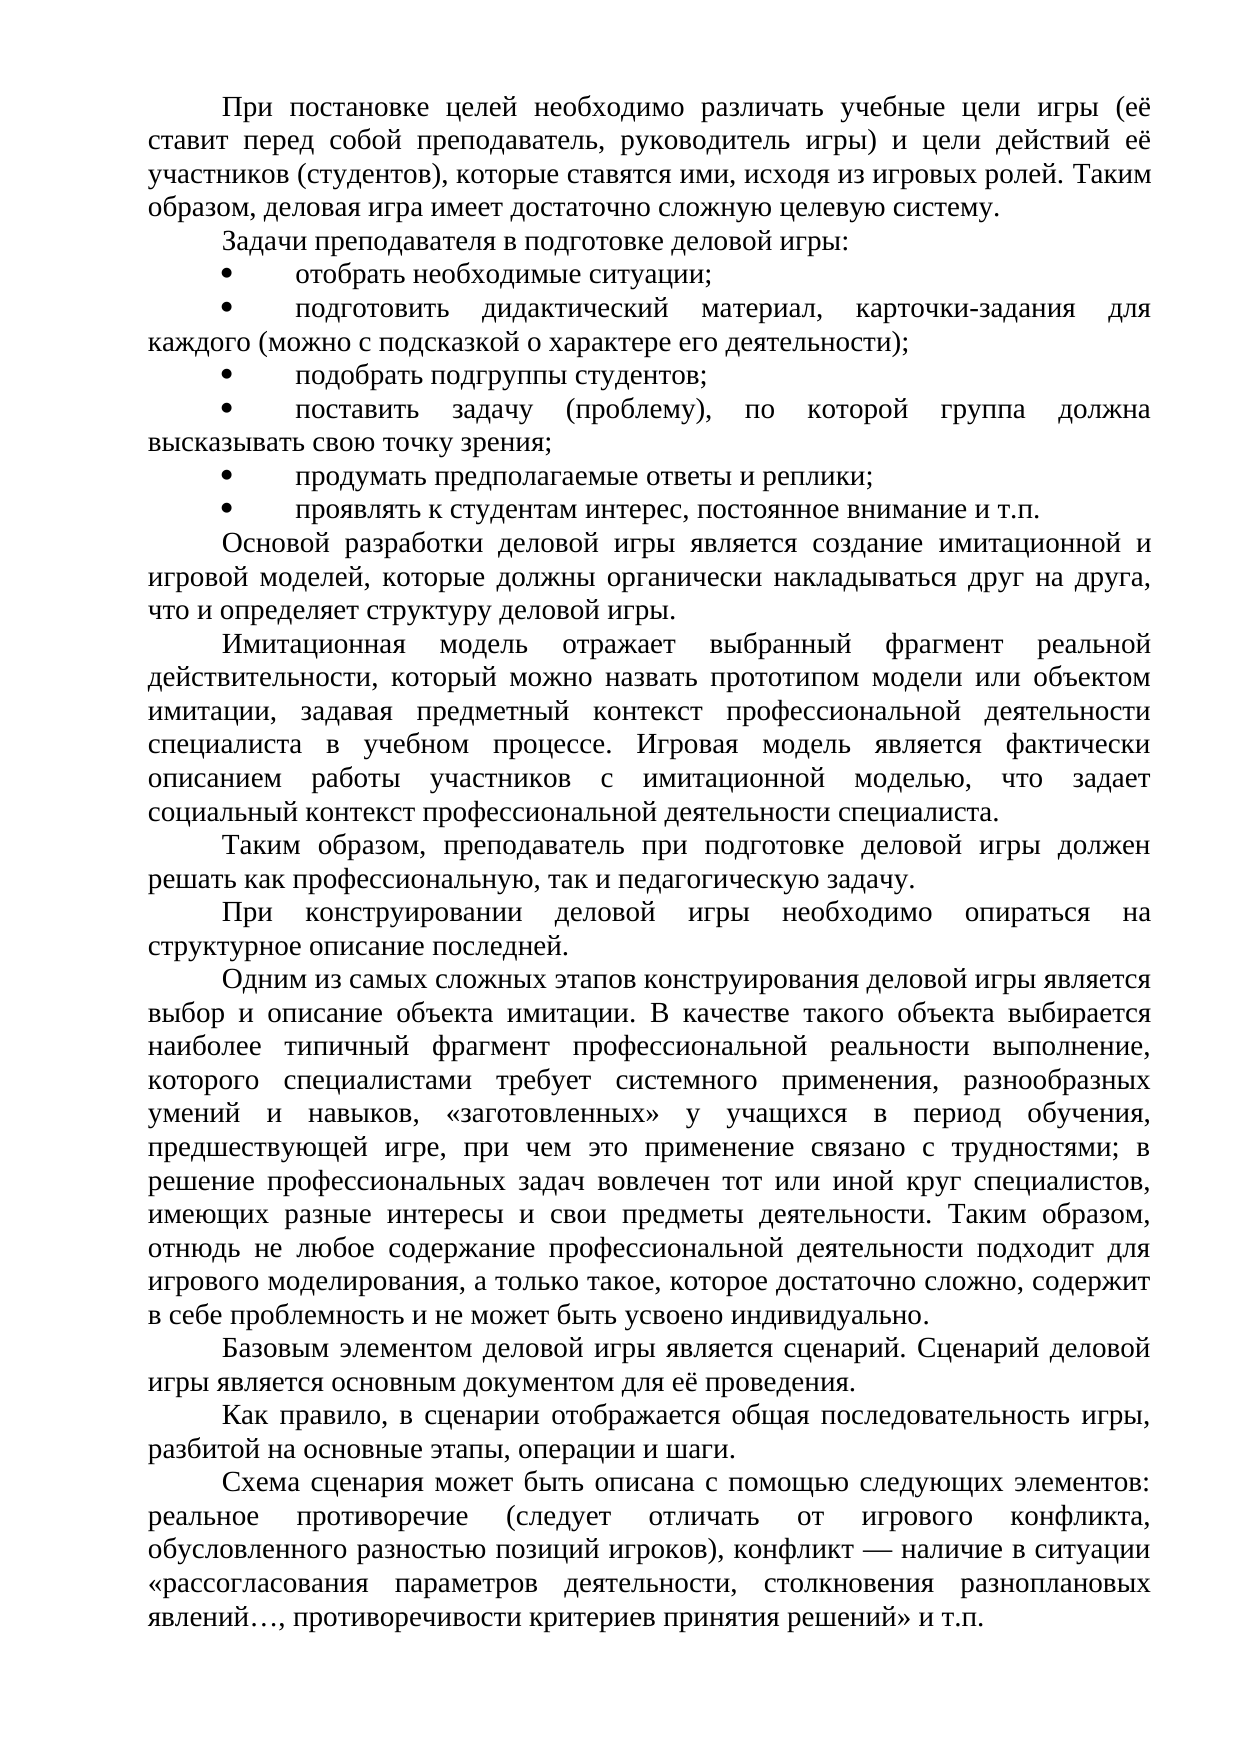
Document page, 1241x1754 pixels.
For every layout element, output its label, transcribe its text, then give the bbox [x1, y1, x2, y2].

text Одним из самых сложных этапов конструирования деловой игры является выбор и описание объекта имитации. В качестве такого объекта выбирается наиболее типичный фрагмент профессиональной реальности выполнение, которого специалистами требует системного применения, разнообразных умений и навыков, «заготовленных» у учащихся в период обучения, предшествующей игре, при чем это применение связано с трудностями; в решение профессиональных задач вовлечен тот или иной круг специалистов, имеющих разные интересы и свои предметы деятельности. Таким образом, отнюдь не любое содержание профессиональной деятельности подходит для игрового моделирования, а только такое, которое достаточно сложно, содержит в себе проблемность и не может быть усвоено индивидуально. [148, 961, 1152, 1330]
list поставить задачу (проблему), по которой группа должна высказывать свою точку зрения; [148, 391, 1152, 458]
list проявлять к студентам интерес, постоянное внимание и т.п. [148, 492, 1152, 525]
text При постановке целей необходимо различать учебные цели игры (её ставит перед собой преподаватель, руководитель игры) и цели действий её участников (студентов), которые ставятся ими, исходя из игровых ролей. Таким образом, деловая игра имеет достаточно сложную целевую систему. [148, 89, 1152, 223]
text Имитационная модель отражает выбранный фрагмент реальной действительности, который можно назвать прототипом модели или объектом имитации, задавая предметный контекст профессиональной деятельности специалиста в учебном процессе. Игровая модель является фактически описанием работы участников с имитационной моделью, что задает социальный контекст профессиональной деятельности специалиста. [148, 626, 1152, 827]
list подобрать подгруппы студентов; [148, 357, 1152, 391]
text Основой разработки деловой игры является создание имитационной и игровой моделей, которые должны органически накладываться друг на друга, что и определяет структуру деловой игры. [148, 525, 1152, 626]
text Схема сценария может быть описана с помощью следующих элементов: реальное противоречие (следует отличать от игрового конфликта, обусловленного разностью позиций игроков), конфликт — наличие в ситуации «рассогласования параметров деятельности, столкновения разноплановых явлений…, противоречивости критериев принятия решений» и т.п. [148, 1464, 1152, 1632]
text При конструировании деловой игры необходимо опираться на структурное описание последней. [148, 894, 1152, 961]
text Как правило, в сценарии отображается общая последовательность игры, разбитой на основные этапы, операции и шаги. [148, 1397, 1152, 1464]
list продумать предполагаемые ответы и реплики; [148, 458, 1152, 492]
text Базовым элементом деловой игры является сценарий. Сценарий деловой игры является основным документом для её проведения. [148, 1330, 1152, 1397]
list подготовить дидактический материал, карточки-задания для каждого (можно с подсказкой о характере его деятельности); [148, 290, 1152, 357]
list отобрать необходимые ситуации; [148, 256, 1152, 290]
text Задачи преподавателя в подготовке деловой игры: [148, 223, 1152, 256]
text Таким образом, преподаватель при подготовке деловой игры должен решать как профессиональную, так и педагогическую задачу. [148, 827, 1152, 894]
